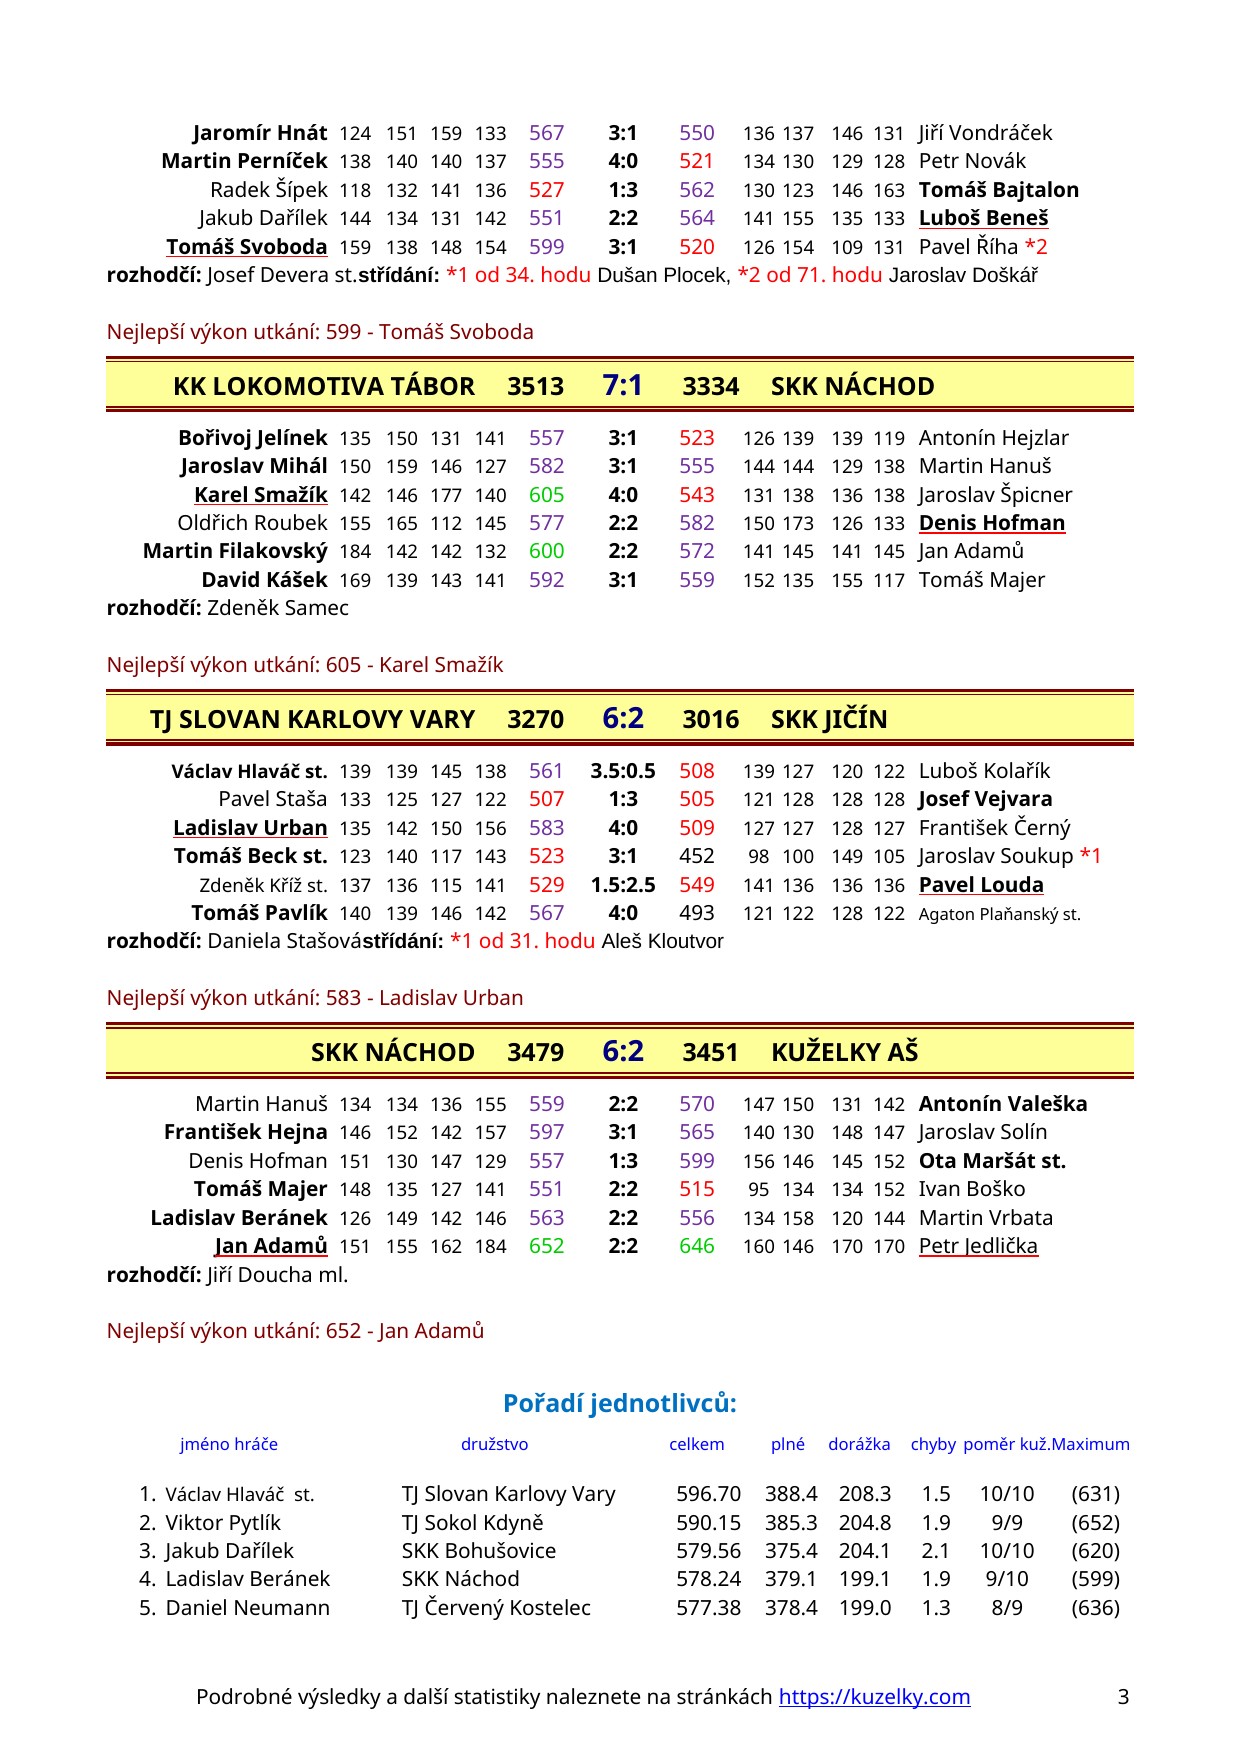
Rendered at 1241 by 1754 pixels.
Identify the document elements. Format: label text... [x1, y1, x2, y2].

text Tomáš Pavlík 140 139 146 142 567 4:0 493 121 122 128 122 Agaton Plaňanský st. [106, 898, 1134, 927]
text SKK Náchod 3479 6:2 3451 Kuželky Aš [106, 1029, 1134, 1072]
text 3. Jakub Dařílek SKK Bohušovice 579.56 375.4 204.1 2.1 10/10 (620) [106, 1536, 1134, 1564]
text rozhodčí: Josef Devera st.střídání: *1 od 34. hodu Dušan Plocek, *2 od 71. hodu Jaroslav Doškář [106, 260, 1134, 289]
text KK Lokomotiva Tábor 3513 7:1 3334 SKK Náchod [106, 362, 1134, 406]
text Jaroslav Mihál 150 159 146 127 582 3:1 555 144 144 129 138 Martin Hanuš [106, 451, 1134, 480]
text Tomáš Beck st. 123 140 117 143 523 3:1 452 98 100 149 105 Jaroslav Soukup *1 [106, 841, 1134, 870]
text David Kášek 169 139 143 141 592 3:1 559 152 135 155 117 Tomáš Majer [106, 565, 1134, 593]
text Tomáš Svoboda 159 138 148 154 599 3:1 520 126 154 109 131 Pavel Říha *2 [106, 232, 1134, 260]
text Martin Perníček 138 140 140 137 555 4:0 521 134 130 129 128 Petr Novák [106, 147, 1134, 175]
text Nejlepší výkon utkání: 583 - Ladislav Urban [106, 983, 1134, 1012]
text 4. Ladislav Beránek SKK Náchod 578.24 379.1 199.1 1.9 9/10 (599) [106, 1564, 1134, 1593]
text Jan Adamů 151 155 162 184 652 2:2 646 160 146 170 170 Petr Jedlička [106, 1231, 1134, 1260]
text Nejlepší výkon utkání: 605 - Karel Smažík [106, 650, 1134, 679]
text Václav Hlaváč st. 139 139 145 138 561 3.5:0.5 508 139 127 120 122 Luboš Kolařík [106, 756, 1134, 784]
text Denis Hofman 151 130 147 129 557 1:3 599 156 146 145 152 Ota Maršát st. [106, 1146, 1134, 1174]
text Nejlepší výkon utkání: 599 - Tomáš Svoboda [106, 317, 1134, 346]
text rozhodčí: Jiří Doucha ml. [106, 1260, 1134, 1288]
text Ladislav Beránek 126 149 142 146 563 2:2 556 134 158 120 144 Martin Vrbata [106, 1203, 1134, 1231]
text 1. Václav Hlaváč st. TJ Slovan Karlovy Vary 596.70 388.4 208.3 1.5 10/10 (631) [106, 1479, 1134, 1508]
text 2. Viktor Pytlík TJ Sokol Kdyně 590.15 385.3 204.8 1.9 9/9 (652) [106, 1508, 1134, 1536]
text Martin Hanuš 134 134 136 155 559 2:2 570 147 150 131 142 Antonín Valeška [106, 1089, 1134, 1117]
text Ladislav Urban 135 142 150 156 583 4:0 509 127 127 128 127 František Černý [106, 813, 1134, 841]
text Bořivoj Jelínek 135 150 131 141 557 3:1 523 126 139 139 119 Antonín Hejzlar [106, 423, 1134, 451]
text Tomáš Majer 148 135 127 141 551 2:2 515 95 134 134 152 Ivan Boško [106, 1174, 1134, 1203]
text jméno hráče družstvo celkem plné dorážka chyby poměr kuž. Maximum [106, 1432, 1134, 1455]
text František Hejna 146 152 142 157 597 3:1 565 140 130 148 147 Jaroslav Solín [106, 1117, 1134, 1146]
text Oldřich Roubek 155 165 112 145 577 2:2 582 150 173 126 133 Denis Hofman [106, 508, 1134, 537]
text Radek Šípek 118 132 141 136 527 1:3 562 130 123 146 163 Tomáš Bajtalon [106, 175, 1134, 203]
text rozhodčí: Daniela Stašovástřídání: *1 od 31. hodu Aleš Kloutvor [106, 927, 1134, 955]
text Jakub Dařílek 144 134 131 142 551 2:2 564 141 155 135 133 Luboš Beneš [106, 203, 1134, 232]
text Nejlepší výkon utkání: 652 - Jan Adamů [106, 1317, 1134, 1345]
text Jaromír Hnát 124 151 159 133 567 3:1 550 136 137 146 131 Jiří Vondráček [106, 118, 1134, 147]
text rozhodčí: Zdeněk Samec [106, 593, 1134, 622]
text Zdeněk Kříž st. 137 136 115 141 529 1.5:2.5 549 141 136 136 136 Pavel Louda [106, 870, 1134, 898]
text Karel Smažík 142 146 177 140 605 4:0 543 131 138 136 138 Jaroslav Špicner [106, 480, 1134, 508]
text Pavel Staša 133 125 127 122 507 1:3 505 121 128 128 128 Josef Vejvara [106, 784, 1134, 813]
text Pořadí jednotlivců: [94, 1386, 1145, 1420]
text Martin Filakovský 184 142 142 132 600 2:2 572 141 145 141 145 Jan Adamů [106, 537, 1134, 565]
text 5. Daniel Neumann TJ Červený Kostelec 577.38 378.4 199.0 1.3 8/9 (636) [106, 1593, 1134, 1621]
text TJ Slovan Karlovy Vary 3270 6:2 3016 SKK Jičín [106, 695, 1134, 739]
